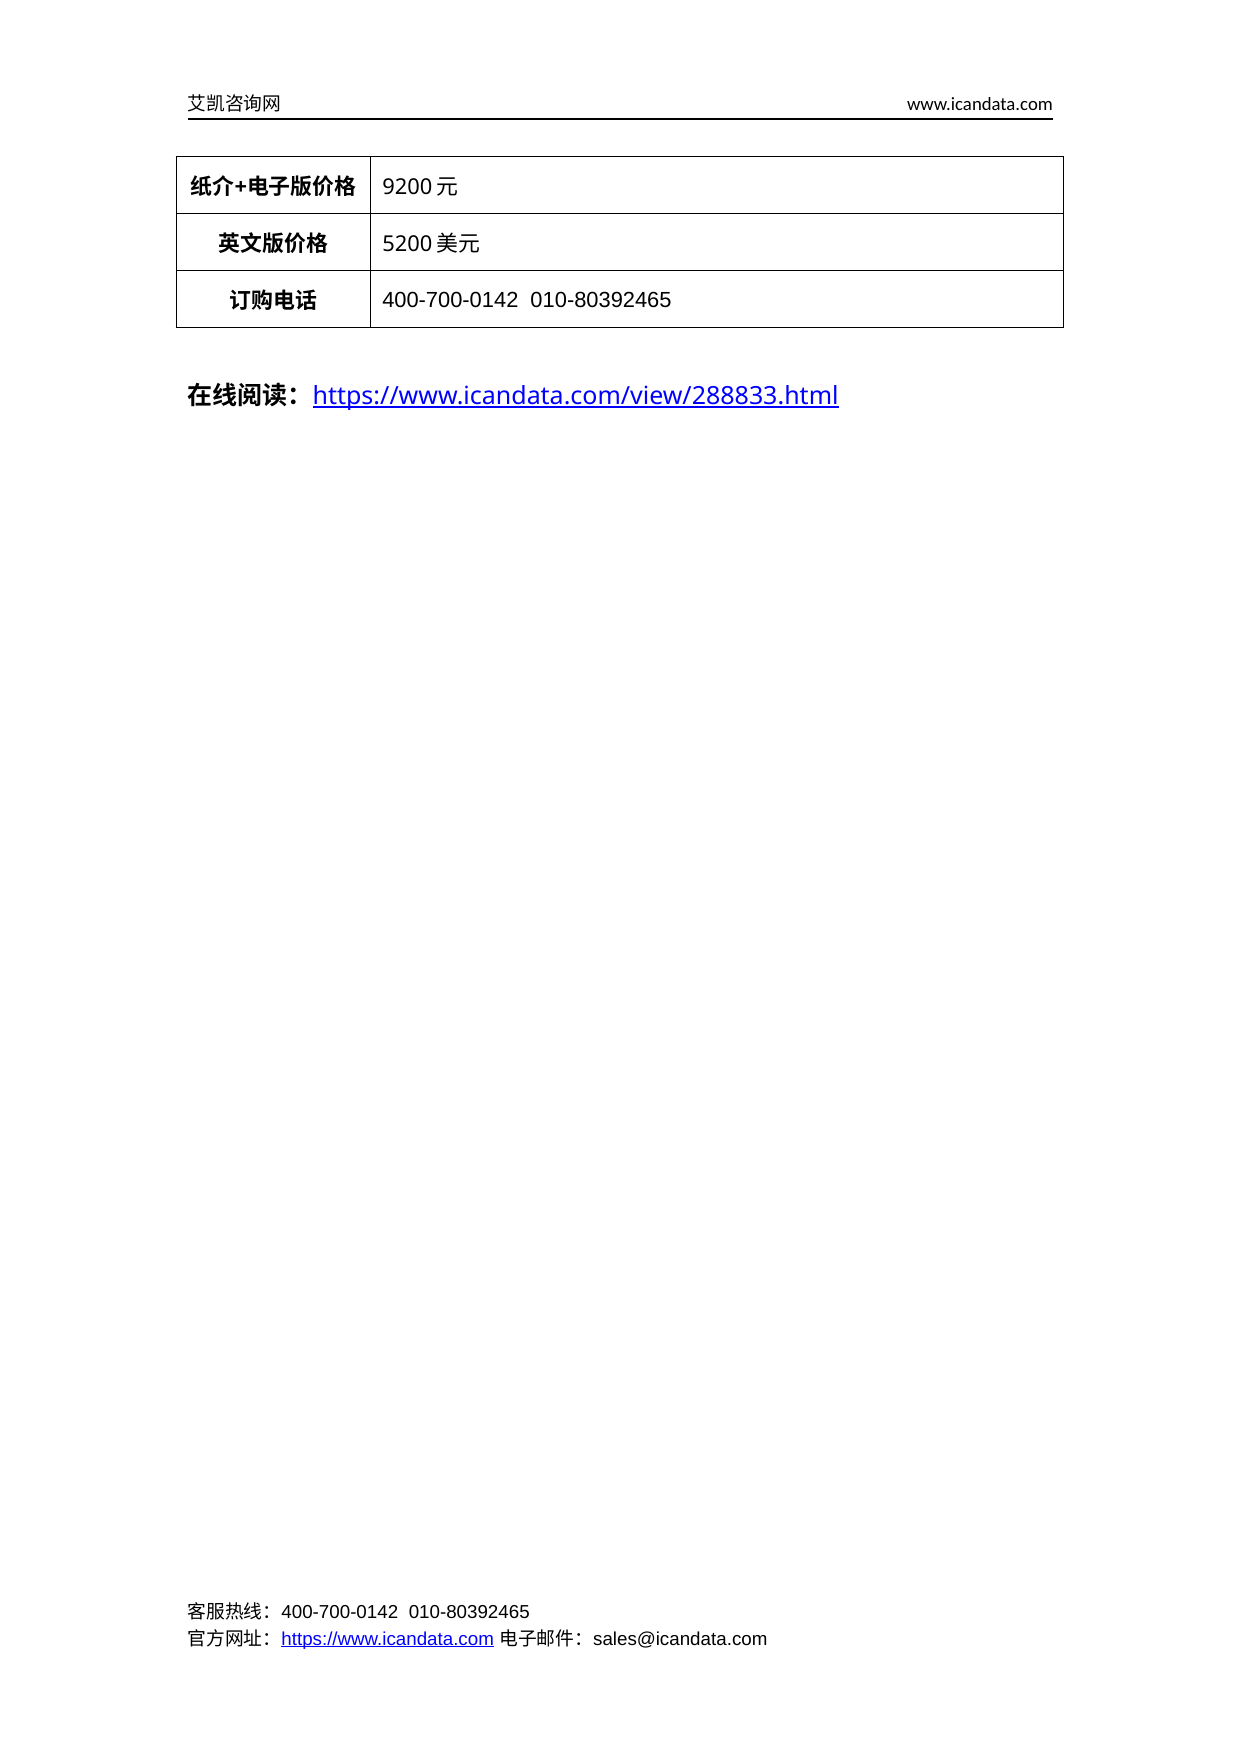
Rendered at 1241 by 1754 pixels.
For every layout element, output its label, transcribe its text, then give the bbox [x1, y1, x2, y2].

table_cell 5200美元 [371, 214, 1063, 270]
table_cell 订购电话 [177, 271, 370, 327]
text 在线阅读：https://www.icandata.com/view/288833.html [187, 361, 1053, 426]
table_cell 9200元 [371, 157, 1063, 213]
table_cell 纸介+电子版价格 [177, 157, 370, 213]
table_cell 400-700-0142 010-80392465 [371, 271, 1063, 327]
table_cell 英文版价格 [177, 214, 370, 270]
